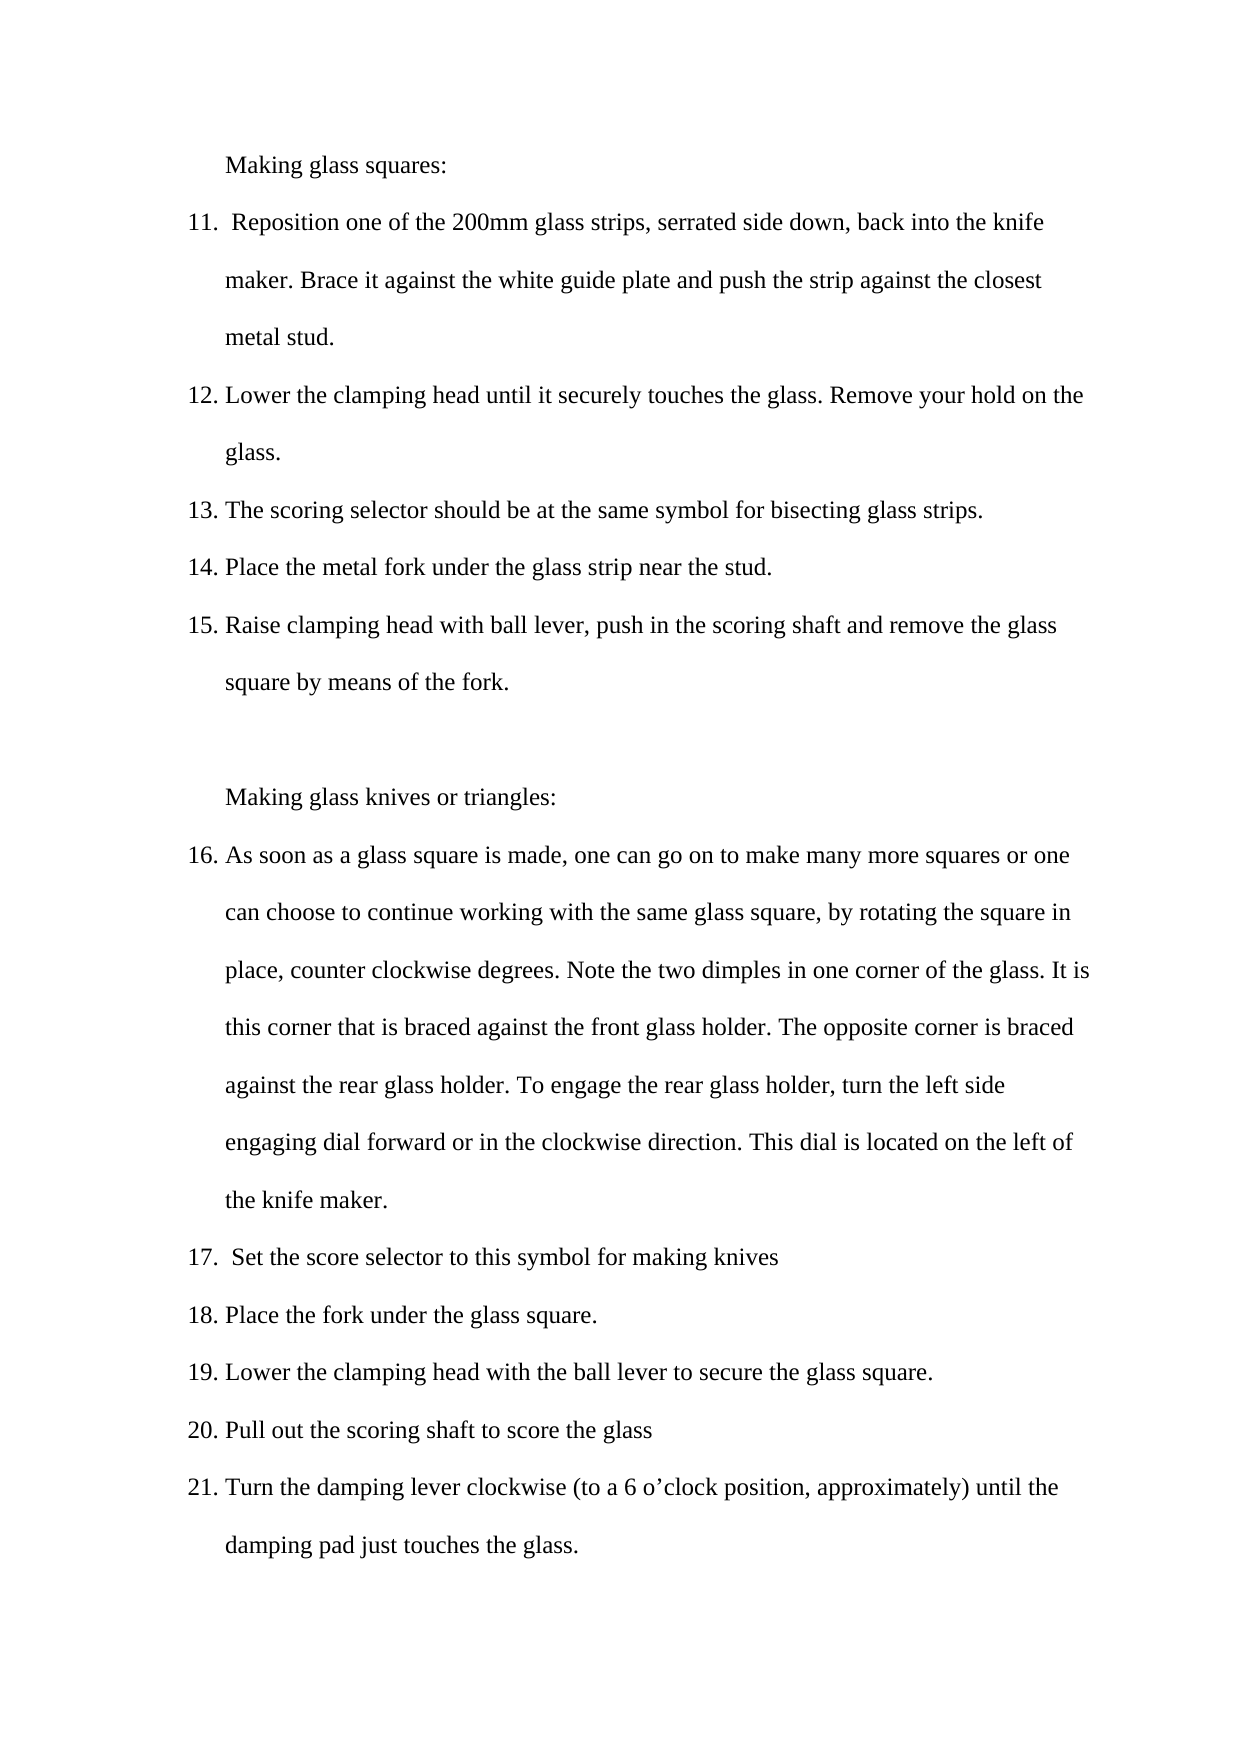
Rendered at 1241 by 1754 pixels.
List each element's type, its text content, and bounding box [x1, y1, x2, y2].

list Place the fork under the glass square. [187, 1300, 1090, 1329]
list Place the metal fork under the glass strip near the stud. [187, 552, 1090, 581]
list Turn the damping lever clockwise (to a 6 o’clock position, approximately) until the damping pad just touches the glass. [187, 1472, 1090, 1559]
list The scoring selector should be at the same symbol for bisecting glass strips. [187, 495, 1090, 524]
list Making glass knives or triangles: [225, 782, 1090, 811]
list Making glass squares: [225, 150, 1090, 179]
list As soon as a glass square is made, one can go on to make many more squares or one can choose to continue working with the same glass square, by rotating the square in place, counter clockwise degrees. Note the two dimples in one corner of the glass. It is this corner that is braced against the front glass holder. The opposite corner is braced against the rear glass holder. To engage the rear glass holder, turn the left side engaging dial forward or in the clockwise direction. This dial is located on the left of the knife maker. [187, 840, 1090, 1214]
list Pull out the scoring shaft to score the glass [187, 1415, 1090, 1444]
list Raise clamping head with ball lever, push in the scoring shaft and remove the glass square by means of the fork. [187, 610, 1090, 696]
list Reposition one of the 200mm glass strips, serrated side down, back into the knife maker. Brace it against the white guide plate and push the strip against the closest metal stud. [187, 207, 1090, 351]
list Set the score selector to this symbol for making knives [187, 1242, 1090, 1271]
list Lower the clamping head until it securely touches the glass. Remove your hold on the glass. [187, 380, 1090, 466]
list Lower the clamping head with the ball lever to secure the glass square. [187, 1357, 1090, 1386]
